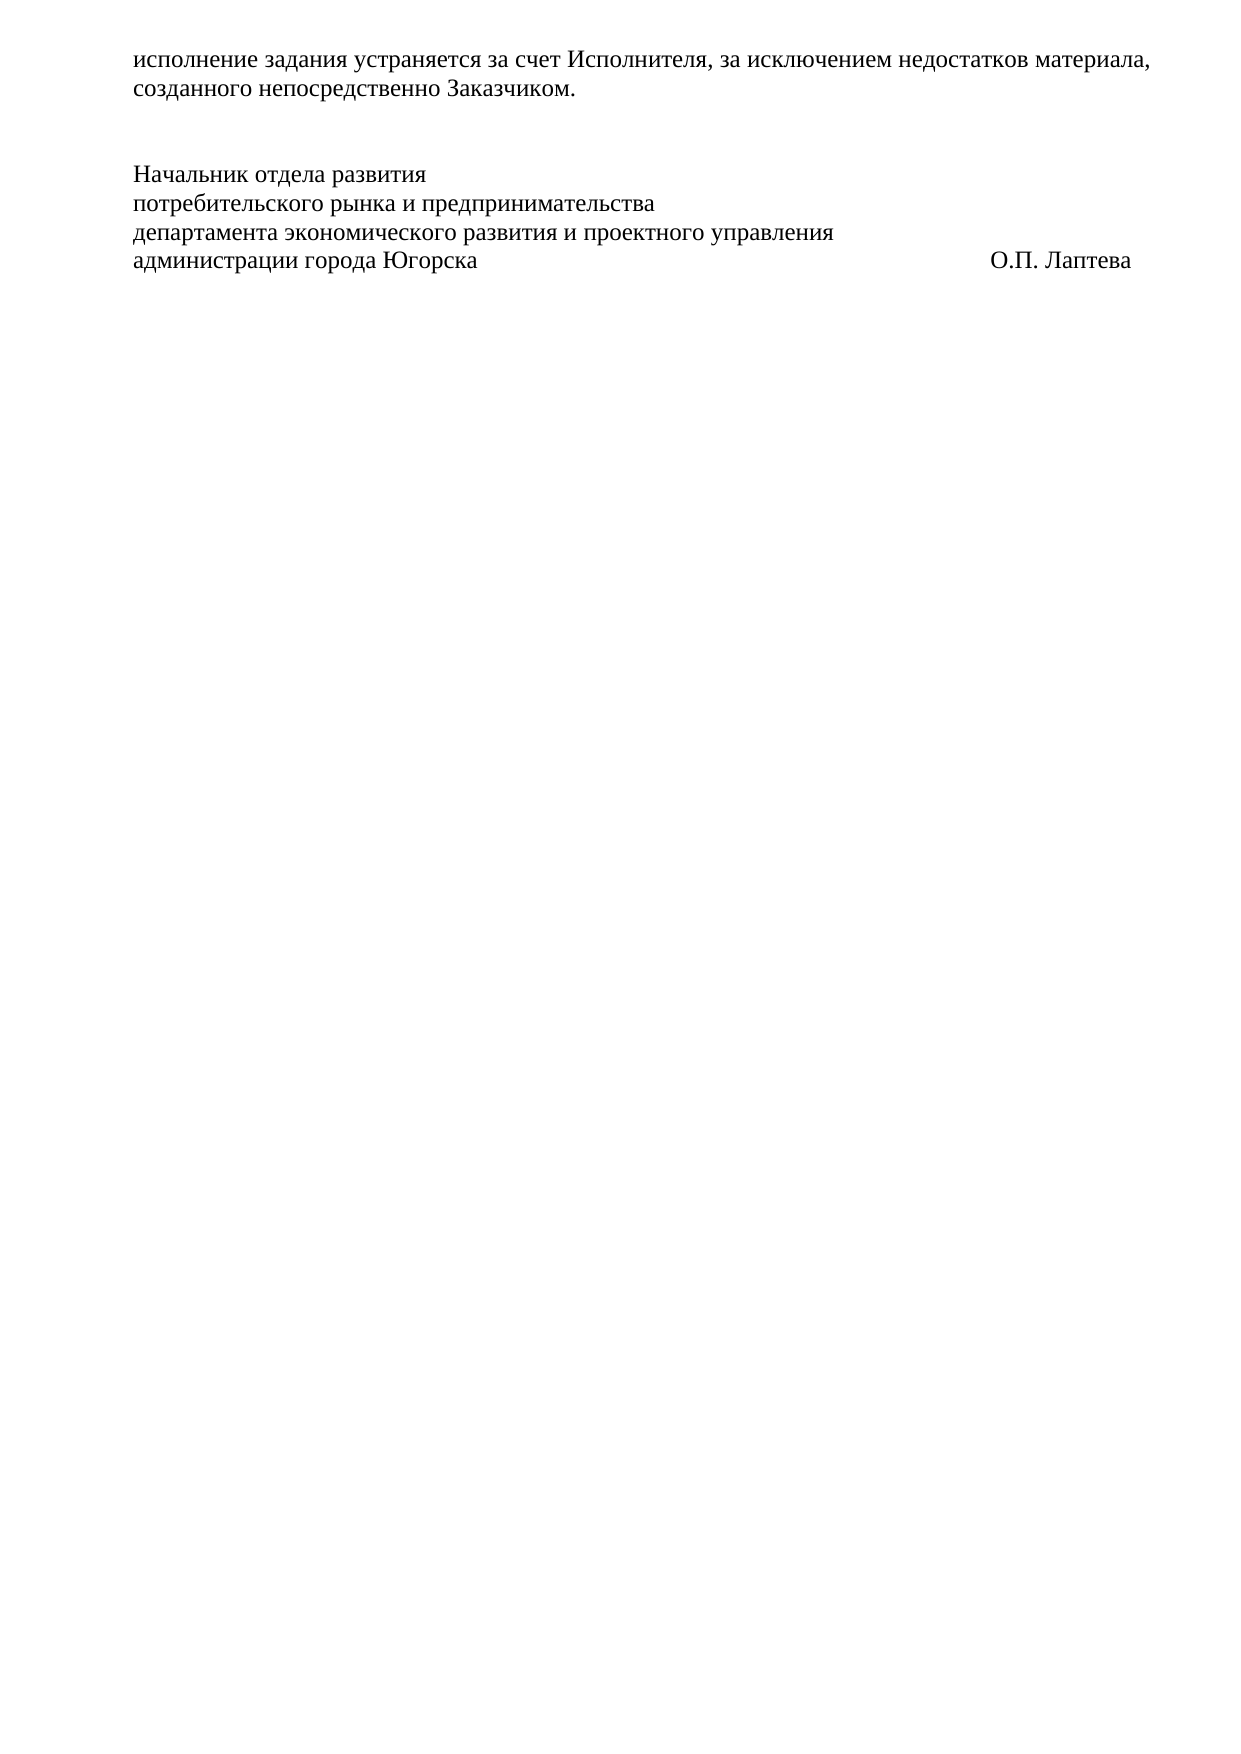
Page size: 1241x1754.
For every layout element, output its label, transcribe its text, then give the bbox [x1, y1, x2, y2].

text потребительского рынка и предпринимательства [133, 188, 1152, 217]
text департамента экономического развития и проектного управления [133, 217, 1152, 246]
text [133, 44, 1152, 102]
text Начальник отдела развития [133, 159, 1152, 188]
text администрации города Югорска О.П. Лаптева [133, 246, 1152, 274]
